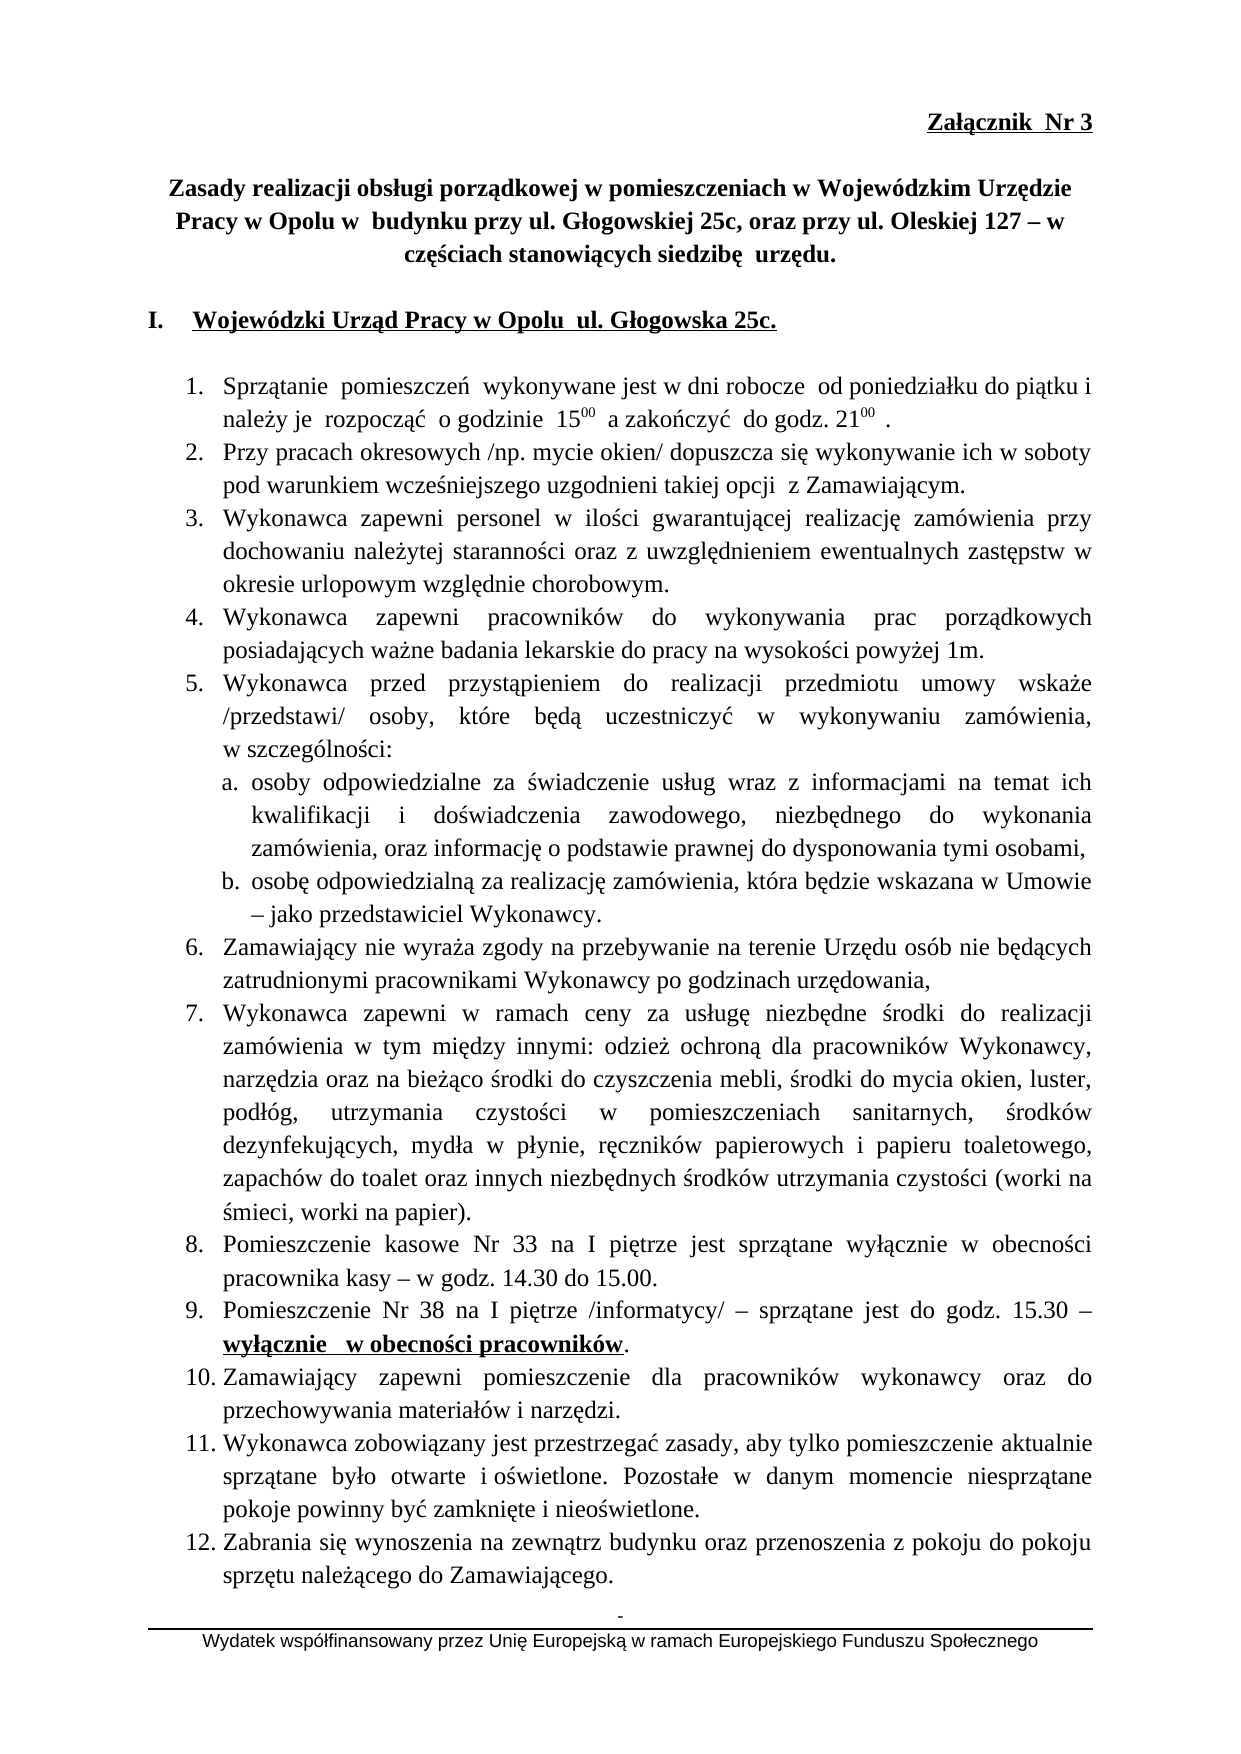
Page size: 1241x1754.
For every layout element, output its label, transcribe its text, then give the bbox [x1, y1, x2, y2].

list Wykonawca zapewni personel w ilości gwarantującej realizację zamówienia przy dochowaniu należytej staranności oraz z uwzględnieniem ewentualnych zastępstw w okresie urlopowym względnie chorobowym. [185, 503, 1093, 598]
list osobę odpowiedzialną za realizację zamówienia, która będzie wskazana w Umowie – jako przedstawiciel Wykonawcy. [221, 866, 1093, 928]
list Wykonawca zapewni w ramach ceny za usługę niezbędne środki do realizacji zamówienia w tym między innymi: odzież ochroną dla pracowników Wykonawcy, narzędzia oraz na bieżąco środki do czyszczenia mebli, środki do mycia okien, luster, podłóg, utrzymania czystości w pomieszczeniach sanitarnych, środków dezynfekujących, mydła w płynie, ręczników papierowych i papieru toaletowego, zapachów do toalet oraz innych niezbędnych środków utrzymania czystości (worki na śmieci, worki na papier). [185, 998, 1093, 1225]
text Załącznik Nr 3 [195, 107, 1093, 136]
list Zamawiający nie wyraża zgody na przebywanie na terenie Urzędu osób nie będących zatrudnionymi pracownikami Wykonawcy po godzinach urzędowania, [185, 932, 1093, 994]
list osoby odpowiedzialne za świadczenie usług wraz z informacjami na temat ich kwalifikacji i doświadczenia zawodowego, niezbędnego do wykonania zamówienia, oraz informację o podstawie prawnej do dysponowania tymi osobami, [221, 767, 1093, 862]
list Pomieszczenie Nr 38 na I piętrze /informatycy/ – sprzątane jest do godz. 15.30 – wyłącznie w obecności pracowników. [185, 1296, 1093, 1357]
list Sprzątanie pomieszczeń wykonywane jest w dni robocze od poniedziałku do piątku i należy je rozpocząć o godzinie 1500 a zakończyć do godz. 2100 . [185, 371, 1093, 433]
list Zamawiający zapewni pomieszczenie dla pracowników wykonawcy oraz do przechowywania materiałów i narzędzi. [185, 1362, 1093, 1423]
text Zasady realizacji obsługi porządkowej w pomieszczeniach w Wojewódzkim Urzędzie Pracy w Opolu w budynku przy ul. Głogowskiej 25c, oraz przy ul. Oleskiej 127 – w częściach stanowiących siedzibę urzędu. [148, 173, 1093, 268]
list Przy pracach okresowych /np. mycie okien/ dopuszcza się wykonywanie ich w soboty pod warunkiem wcześniejszego uzgodnieni takiej opcji z Zamawiającym. [185, 437, 1093, 499]
list Wojewódzki Urząd Pracy w Opolu ul. Głogowska 25c. [148, 305, 1093, 334]
list Wykonawca zobowiązany jest przestrzegać zasady, aby tylko pomieszczenie aktualnie sprzątane było otwarte i oświetlone. Pozostałe w danym momencie niesprzątane pokoje powinny być zamknięte i nieoświetlone. [185, 1428, 1093, 1522]
list Wykonawca przed przystąpieniem do realizacji przedmiotu umowy wskaże /przedstawi/ osoby, które będą uczestniczyć w wykonywaniu zamówienia, w szczególności: [185, 668, 1093, 763]
list Zabrania się wynoszenia na zewnątrz budynku oraz przenoszenia z pokoju do pokoju sprzętu należącego do Zamawiającego. [185, 1527, 1093, 1588]
list Pomieszczenie kasowe Nr 33 na I piętrze jest sprzątane wyłącznie w obecności pracownika kasy – w godz. 14.30 do 15.00. [185, 1229, 1093, 1291]
list Wykonawca zapewni pracowników do wykonywania prac porządkowych posiadających ważne badania lekarskie do pracy na wysokości powyżej 1m. [185, 602, 1093, 664]
